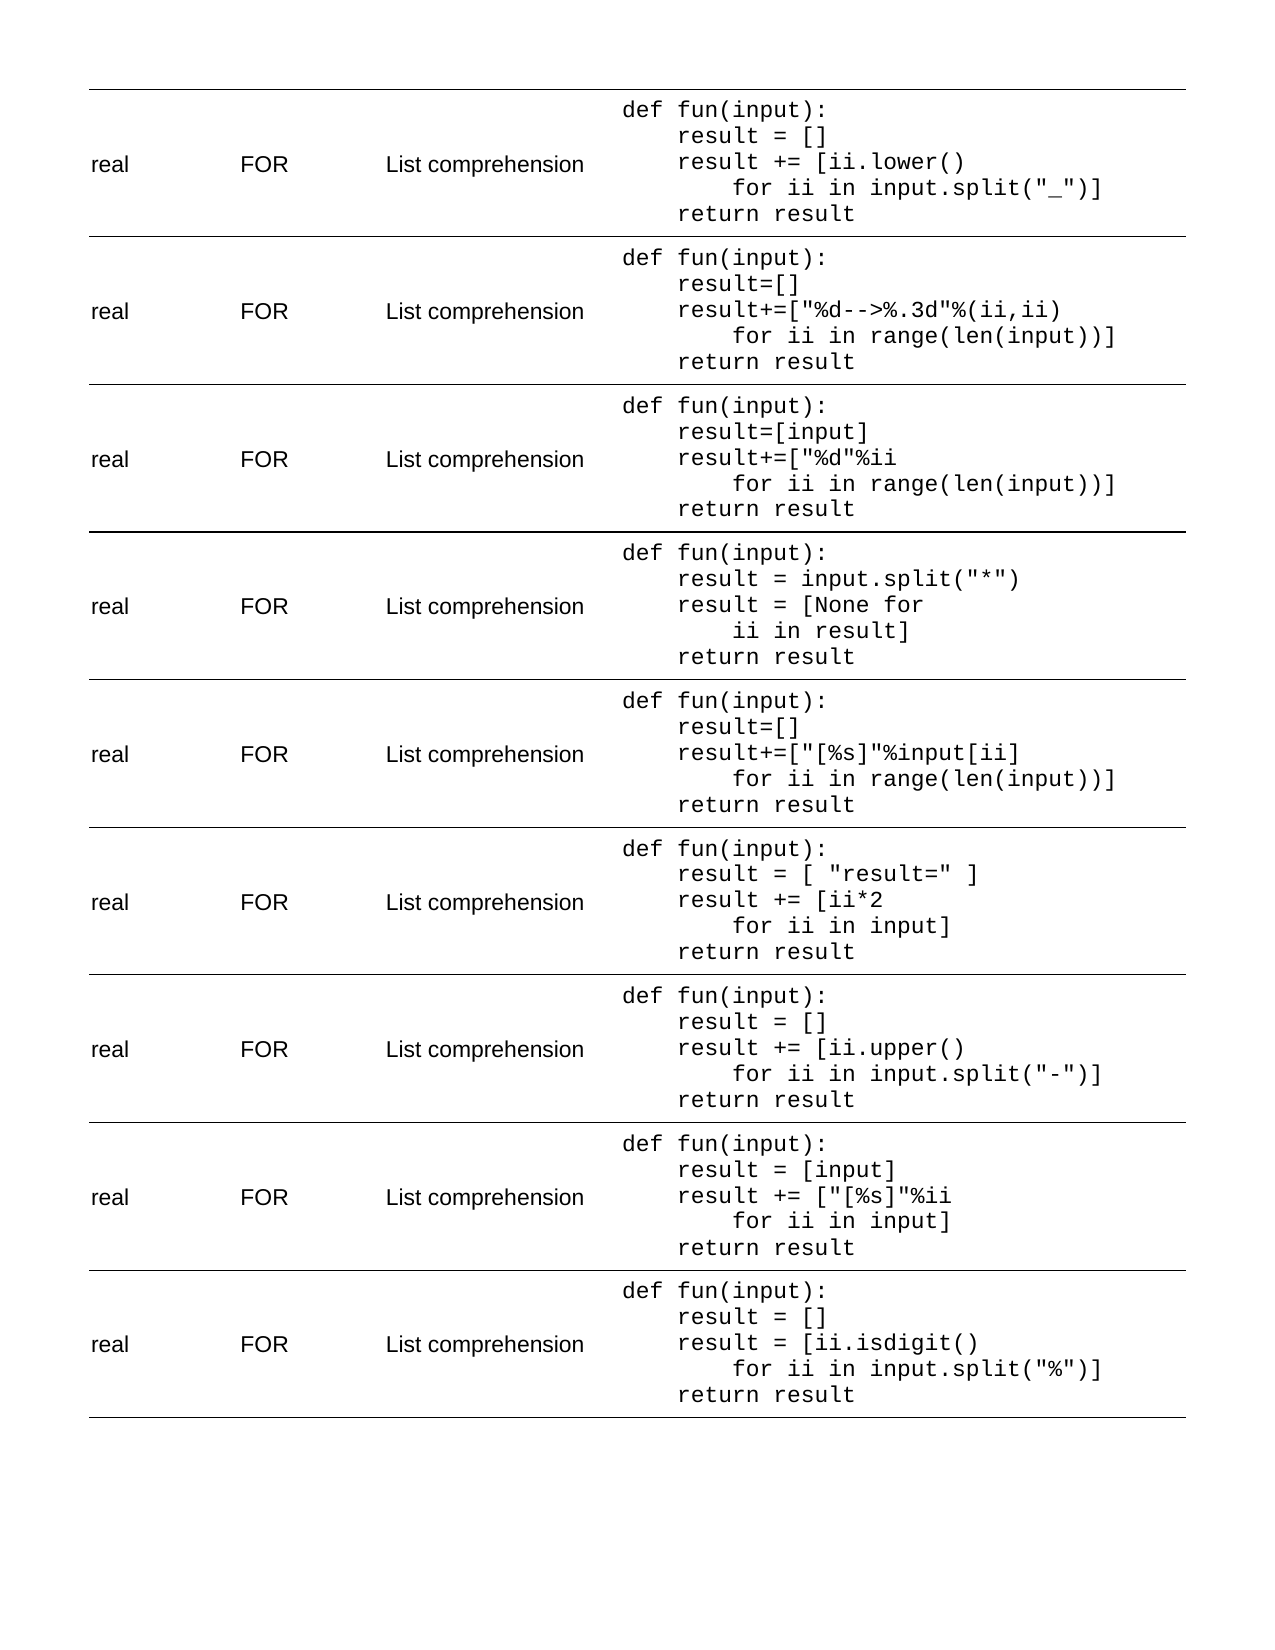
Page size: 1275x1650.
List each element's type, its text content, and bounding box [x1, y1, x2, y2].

table_cell List comprehension [384, 90, 620, 236]
table_cell def fun(input): result = [ "result=" ] result += [ii*2 for ii in input] return result [620, 828, 1186, 974]
table_cell FOR [239, 1271, 384, 1417]
table_cell List comprehension [384, 533, 620, 679]
table_cell FOR [239, 385, 384, 531]
table_cell real [89, 533, 238, 679]
table_cell FOR [239, 1123, 384, 1269]
table_cell real [89, 90, 238, 236]
table_cell def fun(input): result = [] result += [ii.upper() for ii in input.split("-")] return result [620, 975, 1186, 1122]
table_cell FOR [239, 533, 384, 679]
table_cell List comprehension [384, 975, 620, 1122]
table_cell List comprehension [384, 828, 620, 974]
table_cell FOR [239, 237, 384, 384]
table_cell FOR [239, 975, 384, 1122]
table_cell real [89, 828, 238, 974]
table_cell List comprehension [384, 237, 620, 384]
table_cell real [89, 1123, 238, 1269]
table_cell def fun(input): result=[input] result+=["%d"%ii for ii in range(len(input))] return result [620, 385, 1186, 531]
table_cell real [89, 680, 238, 827]
table_cell def fun(input): result = [] result += [ii.lower() for ii in input.split("_")] return result [620, 90, 1186, 236]
table_cell List comprehension [384, 680, 620, 827]
table_cell List comprehension [384, 1123, 620, 1269]
table_cell def fun(input): result = [input] result += ["[%s]"%ii for ii in input] return result [620, 1123, 1186, 1269]
table_cell def fun(input): result = [] result = [ii.isdigit() for ii in input.split("%")] return result [620, 1271, 1186, 1417]
table_cell def fun(input): result=[] result+=["[%s]"%input[ii] for ii in range(len(input))] return result [620, 680, 1186, 827]
table_cell real [89, 975, 238, 1122]
table_cell FOR [239, 90, 384, 236]
table_cell FOR [239, 680, 384, 827]
table_cell List comprehension [384, 385, 620, 531]
table_cell FOR [239, 828, 384, 974]
table_cell real [89, 385, 238, 531]
table_cell List comprehension [384, 1271, 620, 1417]
table_cell real [89, 237, 238, 384]
table_cell def fun(input): result = input.split("*") result = [None for ii in result] return result [620, 533, 1186, 679]
table_cell def fun(input): result=[] result+=["%d-->%.3d"%(ii,ii) for ii in range(len(input))] return result [620, 237, 1186, 384]
table_cell real [89, 1271, 238, 1417]
